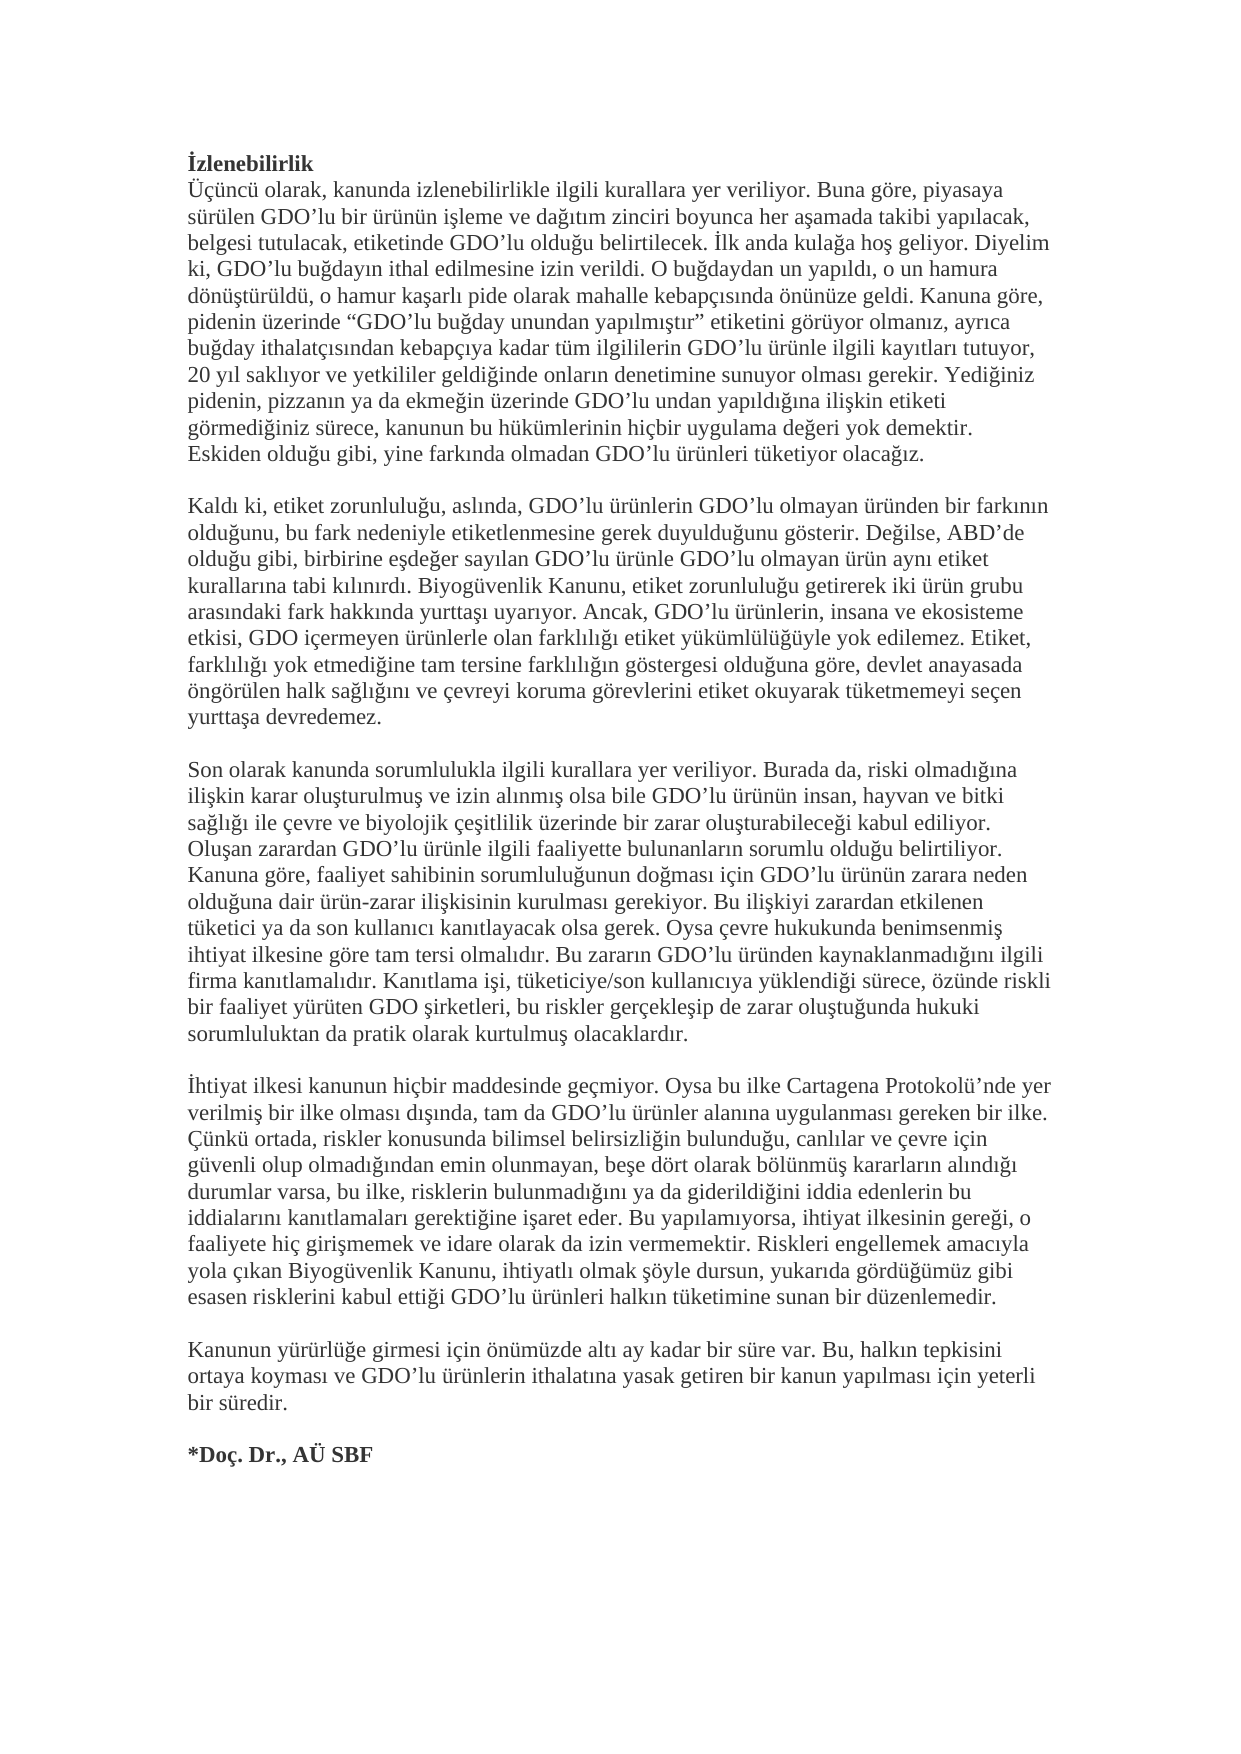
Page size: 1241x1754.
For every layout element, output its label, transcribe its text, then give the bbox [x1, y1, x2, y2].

text Kaldı ki, etiket zorunluluğu, aslında, GDO’lu ürünlerin GDO’lu olmayan üründen bir farkının olduğunu, bu fark nedeniyle etiketlenmesine gerek duyulduğunu gösterir. Değilse, ABD’de olduğu gibi, birbirine eşdeğer sayılan GDO’lu ürünle GDO’lu olmayan ürün aynı etiket kurallarına tabi kılınırdı. Biyogüvenlik Kanunu, etiket zorunluluğu getirerek iki ürün grubu arasındaki fark hakkında yurttaşı uyarıyor. Ancak, GDO’lu ürünlerin, insana ve ekosisteme etkisi, GDO içermeyen ürünlerle olan farklılığı etiket yükümlülüğüyle yok edilemez. Etiket, farklılığı yok etmediğine tam tersine farklılığın göstergesi olduğuna göre, devlet anayasada öngörülen halk sağlığını ve çevreyi koruma görevlerini etiket okuyarak tüketmemeyi seçen yurttaşa devredemez. [187, 493, 1053, 730]
text Son olarak kanunda sorumlulukla ilgili kurallara yer veriliyor. Burada da, riski olmadığına ilişkin karar oluşturulmuş ve izin alınmış olsa bile GDO’lu ürünün insan, hayvan ve bitki sağlığı ile çevre ve biyolojik çeşitlilik üzerinde bir zarar oluşturabileceği kabul ediliyor. Oluşan zarardan GDO’lu ürünle ilgili faaliyette bulunanların sorumlu olduğu belirtiliyor. Kanuna göre, faaliyet sahibinin sorumluluğunun doğması için GDO’lu ürünün zarara neden olduğuna dair ürün-zarar ilişkisinin kurulması gerekiyor. Bu ilişkiyi zarardan etkilenen tüketici ya da son kullanıcı kanıtlayacak olsa gerek. Oysa çevre hukukunda benimsenmiş ihtiyat ilkesine göre tam tersi olmalıdır. Bu zararın GDO’lu üründen kaynaklanmadığını ilgili firma kanıtlamalıdır. Kanıtlama işi, tüketiciye/son kullanıcıya yüklendiği sürece, özünde riskli bir faaliyet yürüten GDO şirketleri, bu riskler gerçekleşip de zarar oluştuğunda hukuki sorumluluktan da pratik olarak kurtulmuş olacaklardır. [187, 756, 1053, 1046]
text İzlenebilirlik [187, 150, 1053, 176]
text Kanunun yürürlüğe girmesi için önümüzde altı ay kadar bir süre var. Bu, halkın tepkisini ortaya koyması ve GDO’lu ürünlerin ithalatına yasak getiren bir kanun yapılması için yeterli bir süredir. [187, 1336, 1053, 1415]
text Üçüncü olarak, kanunda izlenebilirlikle ilgili kurallara yer veriliyor. Buna göre, piyasaya sürülen GDO’lu bir ürünün işleme ve dağıtım zinciri boyunca her aşamada takibi yapılacak, belgesi tutulacak, etiketinde GDO’lu olduğu belirtilecek. İlk anda kulağa hoş geliyor. Diyelim ki, GDO’lu buğdayın ithal edilmesine izin verildi. O buğdaydan un yapıldı, o un hamura dönüştürüldü, o hamur kaşarlı pide olarak mahalle kebapçısında önünüze geldi. Kanuna göre, pidenin üzerinde “GDO’lu buğday unundan yapılmıştır” etiketini görüyor olmanız, ayrıca buğday ithalatçısından kebapçıya kadar tüm ilgililerin GDO’lu ürünle ilgili kayıtları tutuyor, 20 yıl saklıyor ve yetkililer geldiğinde onların denetimine sunuyor olması gerekir. Yediğiniz pidenin, pizzanın ya da ekmeğin üzerinde GDO’lu undan yapıldığına ilişkin etiketi görmediğiniz sürece, kanunun bu hükümlerinin hiçbir uygulama değeri yok demektir. Eskiden olduğu gibi, yine farkında olmadan GDO’lu ürünleri tüketiyor olacağız. [187, 176, 1053, 466]
text İhtiyat ilkesi kanunun hiçbir maddesinde geçmiyor. Oysa bu ilke Cartagena Protokolü’nde yer verilmiş bir ilke olması dışında, tam da GDO’lu ürünler alanına uygulanması gereken bir ilke. Çünkü ortada, riskler konusunda bilimsel belirsizliğin bulunduğu, canlılar ve çevre için güvenli olup olmadığından emin olunmayan, beşe dört olarak bölünmüş kararların alındığı durumlar varsa, bu ilke, risklerin bulunmadığını ya da giderildiğini iddia edenlerin bu iddialarını kanıtlamaları gerektiğine işaret eder. Bu yapılamıyorsa, ihtiyat ilkesinin gereği, o faaliyete hiç girişmemek ve idare olarak da izin vermemektir. Riskleri engellemek amacıyla yola çıkan Biyogüvenlik Kanunu, ihtiyatlı olmak şöyle dursun, yukarıda gördüğümüz gibi esasen risklerini kabul ettiği GDO’lu ürünleri halkın tüketimine sunan bir düzenlemedir. [187, 1072, 1053, 1309]
text *Doç. Dr., AÜ SBF [187, 1441, 1053, 1468]
